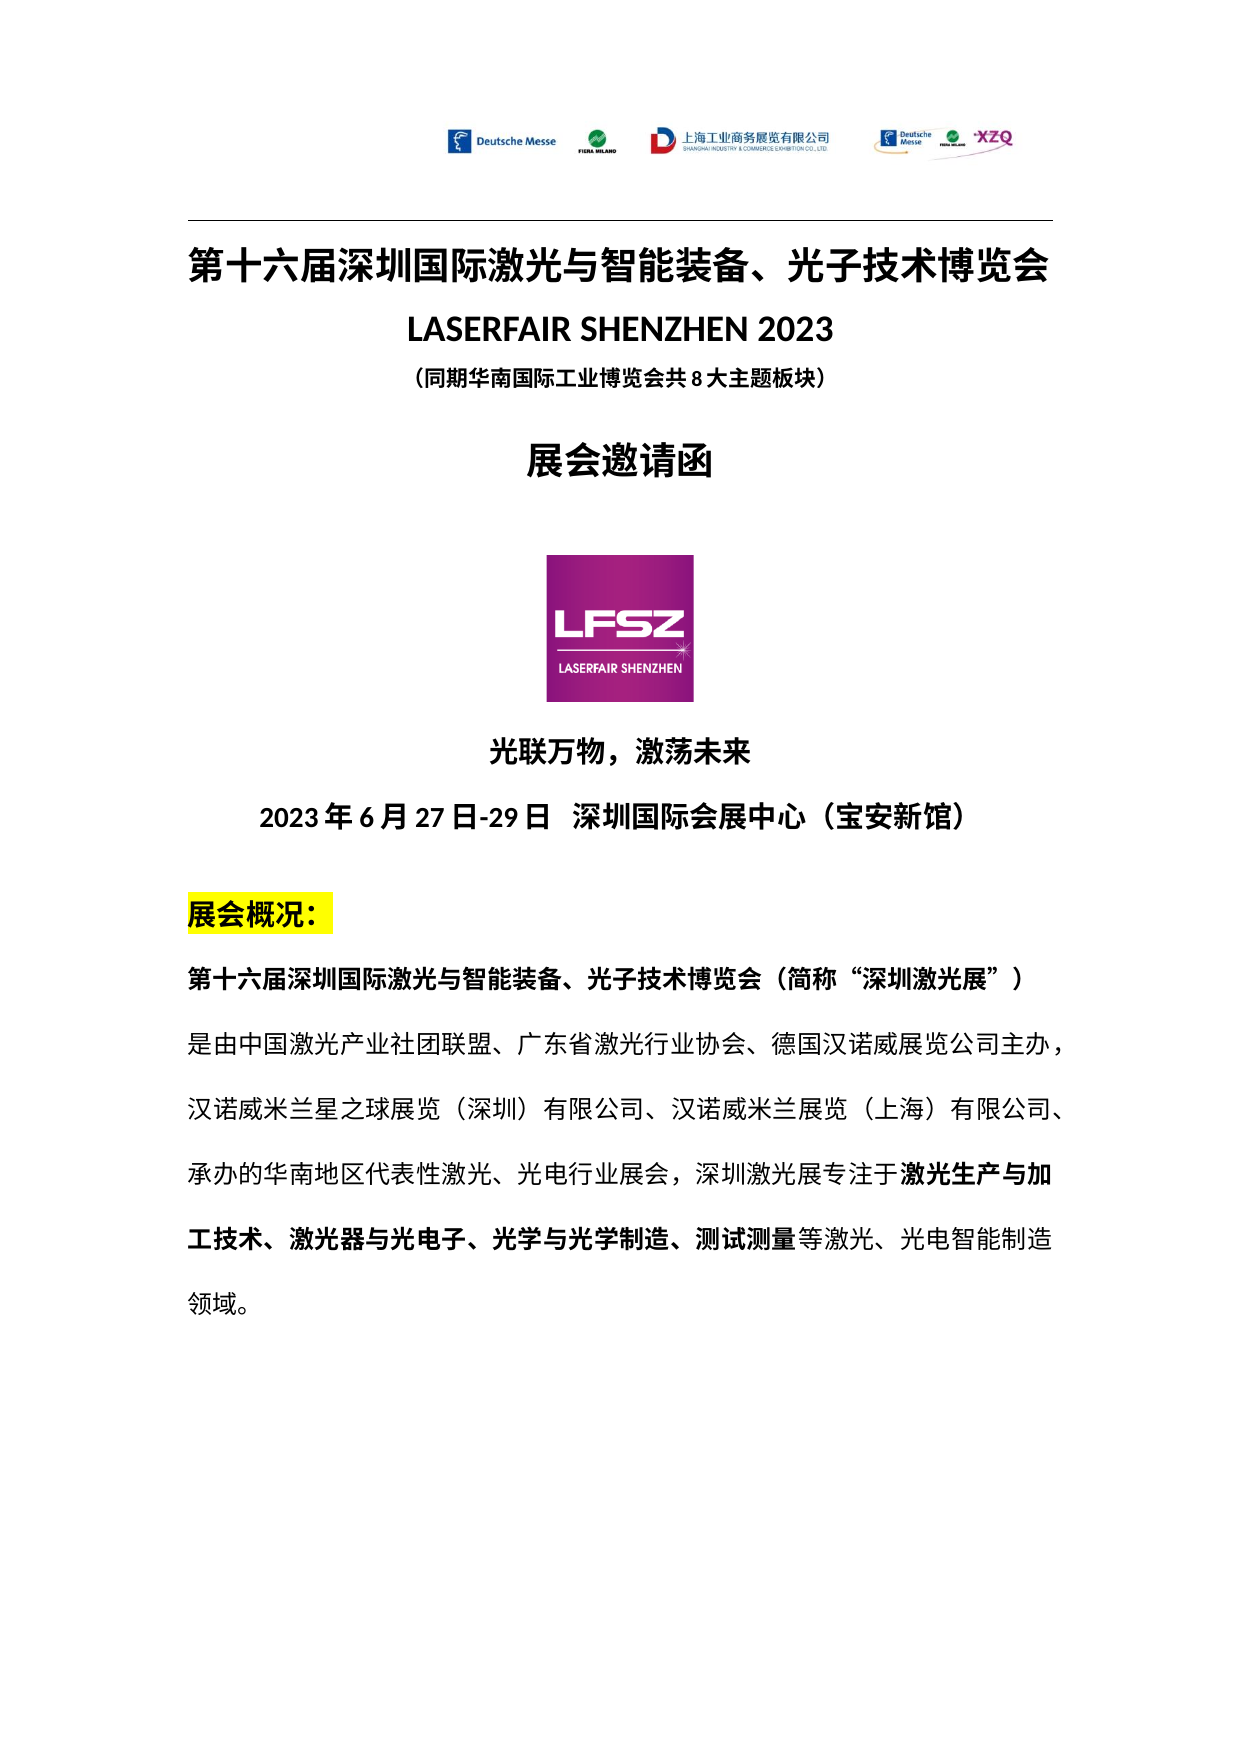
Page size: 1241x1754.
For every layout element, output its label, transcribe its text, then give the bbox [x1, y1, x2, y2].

picture [421, 88, 1053, 195]
picture [546, 555, 694, 702]
text 2023年6月27日-29日 深圳国际会展中心（宝安新馆） [187, 783, 1053, 848]
text LASERFAIR SHENZHEN 2023 [187, 295, 1053, 360]
text （同期华南国际工业博览会共8大主题板块） [187, 360, 1053, 393]
text 第十六届深圳国际激光与智能装备、光子技术博览会（简称“深圳激光展”） [187, 945, 1053, 1010]
text 展会邀请函 [187, 425, 1053, 490]
text 展会概况： [187, 880, 1053, 945]
text 是由中国激光产业社团联盟、广东省激光行业协会、德国汉诺威展览公司主办，汉诺威米兰星之球展览（深圳）有限公司、汉诺威米兰展览（上海）有限公司、承办的华南地区代表性激光、光电行业展会，深圳激光展专注于激光生产与加工技术、激光器与光电子、光学与光学制造、测试测量等激光、光电智能制造领域。 [187, 1010, 1053, 1335]
text 第十六届深圳国际激光与智能装备、光子技术博览会 [187, 230, 1053, 295]
text 光联万物，激荡未来 [187, 718, 1053, 783]
